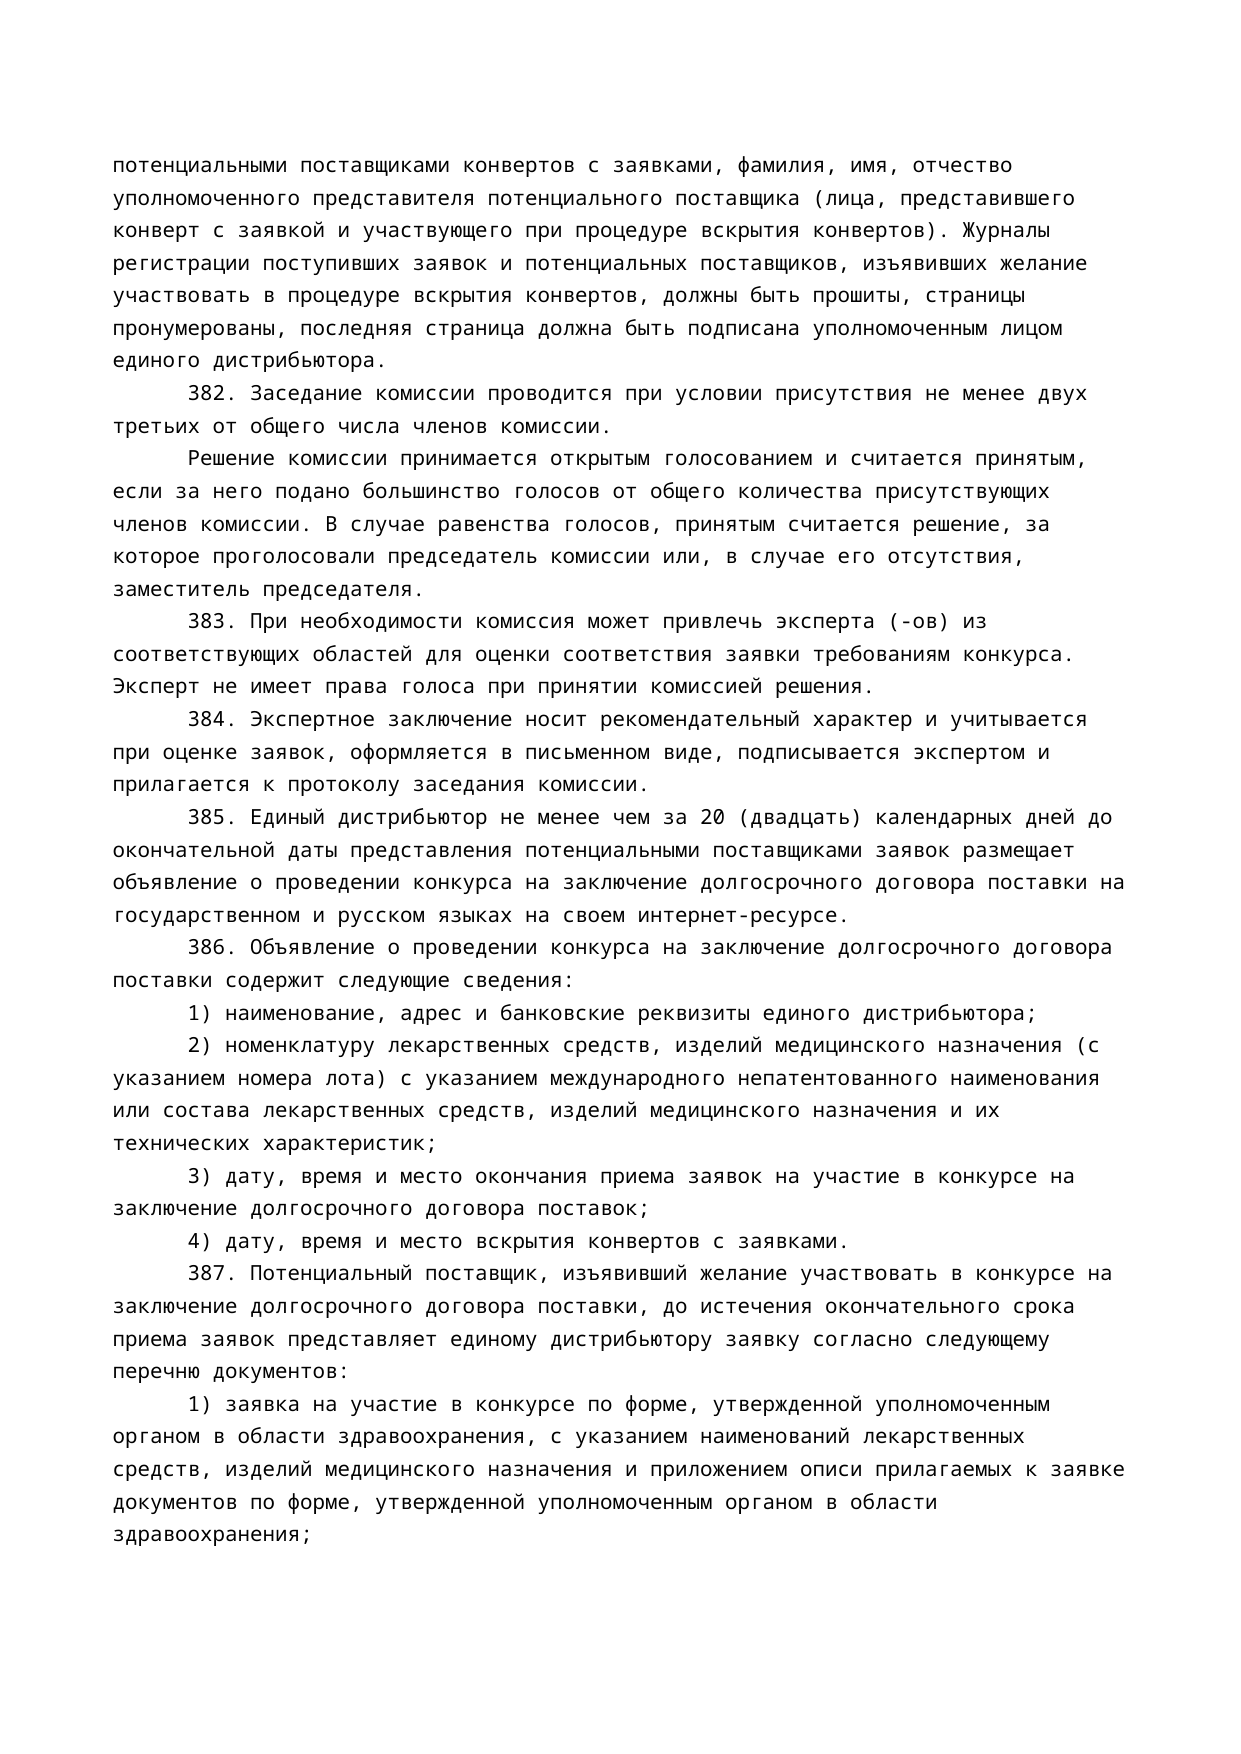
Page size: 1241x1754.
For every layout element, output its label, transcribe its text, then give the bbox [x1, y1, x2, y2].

text 384. Экспертное заключение носит рекомендательный характер и учитывается при оценке заявок, оформляется в письменном виде, подписывается экспертом и прилагается к протоколу заседания комиссии. [112, 704, 1128, 798]
text 2) номенклатуру лекарственных средств, изделий медицинского назначения (с указанием номера лота) с указанием международного непатентованного наименования или состава лекарственных средств, изделий медицинского назначения и их технических характеристик; [112, 1030, 1128, 1157]
text 1) заявка на участие в конкурсе по форме, утвержденной уполномоченным органом в области здравоохранения, с указанием наименований лекарственных средств, изделий медицинского назначения и приложением описи прилагаемых к заявке документов по форме, утвержденной уполномоченным органом в области здравоохранения; [112, 1389, 1128, 1548]
text 1) наименование, адрес и банковские реквизиты единого дистрибьютора; [112, 998, 1128, 1026]
text 4) дату, время и место вскрытия конвертов с заявками. [112, 1226, 1128, 1254]
text 383. При необходимости комиссия может привлечь эксперта (-ов) из соответствующих областей для оценки соответствия заявки требованиям конкурса. Эксперт не имеет права голоса при принятии комиссией решения. [112, 606, 1128, 700]
text 386. Объявление о проведении конкурса на заключение долгосрочного договора поставки содержит следующие сведения: [112, 932, 1128, 993]
text 3) дату, время и место окончания приема заявок на участие в конкурсе на заключение долгосрочного договора поставок; [112, 1161, 1128, 1222]
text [112, 150, 1128, 374]
text 387. Потенциальный поставщик, изъявивший желание участвовать в конкурсе на заключение долгосрочного договора поставки, до истечения окончательного срока приема заявок представляет единому дистрибьютору заявку согласно следующему перечню документов: [112, 1258, 1128, 1385]
text Решение комиссии принимается открытым голосованием и считается принятым, если за него подано большинство голосов от общего количества присутствующих членов комиссии. В случае равенства голосов, принятым считается решение, за которое проголосовали председатель комиссии или, в случае его отсутствия, заместитель председателя. [112, 443, 1128, 602]
text 382. Заседание комиссии проводится при условии присутствия не менее двух третьих от общего числа членов комиссии. [112, 378, 1128, 439]
text 385. Единый дистрибьютор не менее чем за 20 (двадцать) календарных дней до окончательной даты представления потенциальными поставщиками заявок размещает объявление о проведении конкурса на заключение долгосрочного договора поставки на государственном и русском языках на своем интернет-ресурсе. [112, 802, 1128, 928]
